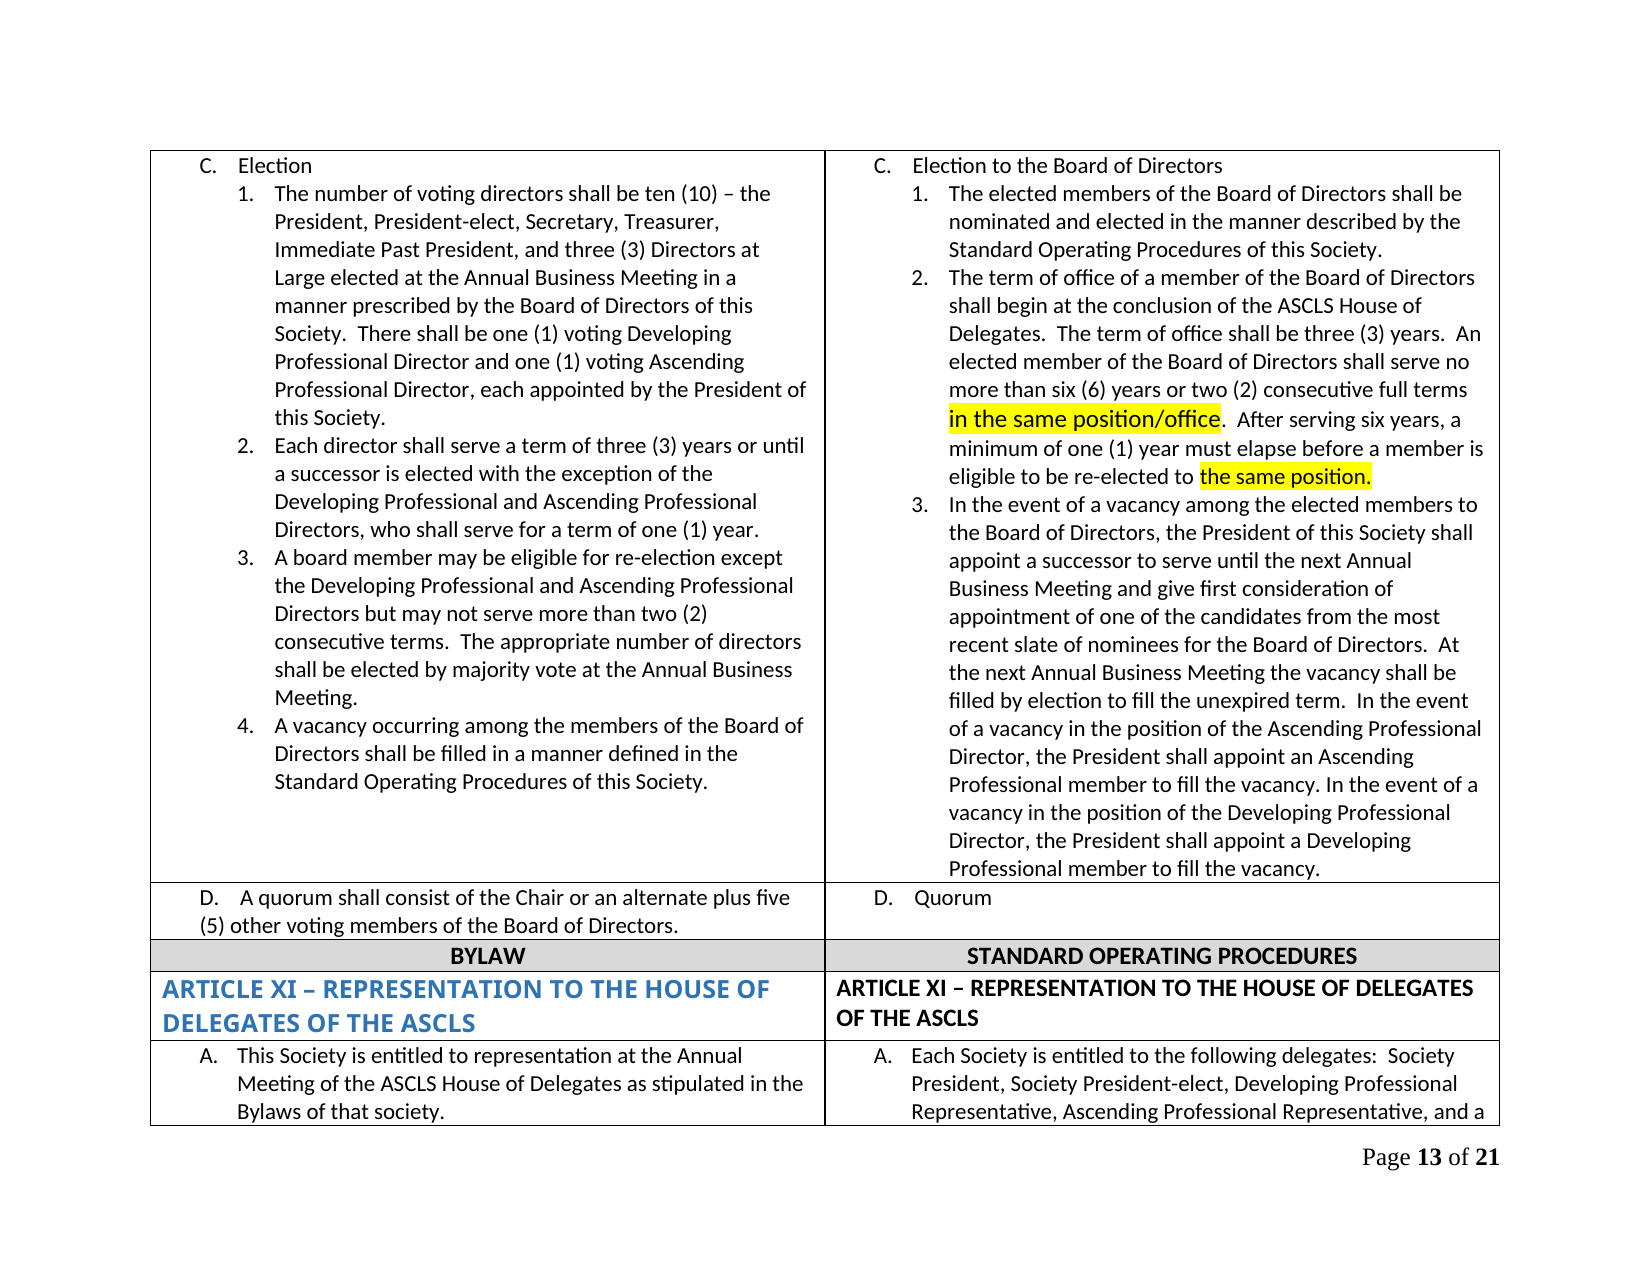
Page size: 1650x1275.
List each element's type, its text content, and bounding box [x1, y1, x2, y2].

table_cell ARTICLE XI – REPRESENTATION TO THE HOUSE OF DELEGATES OF THE ASCLS [151, 972, 824, 1040]
table_cell BYLAW [151, 940, 824, 971]
table_cell STANDARD OPERATING PROCEDURES [826, 940, 1499, 971]
table_cell D. A quorum shall consist of the Chair or an alternate plus five (5) other voting members of the Board of Directors. [151, 883, 824, 939]
table_cell C. Election to the Board of Directors The elected members of the Board of Directors shall be nominated and elected in the manner described by the Standard Operating Procedures of this Society. The term of office of a member of the Board of Directors shall begin at the conclusion of the ASCLS House of Delegates. The term of office shall be three (3) years. An elected member of the Board of Directors shall serve no more than six (6) years or two (2) consecutive full terms in the same position/office. After serving six years, a minimum of one (1) year must elapse before a member is eligible to be re-elected to the same position. In the event of a vacancy among the elected members to the Board of Directors, the President of this Society shall appoint a successor to serve until the next Annual Business Meeting and give first consideration of appointment of one of the candidates from the most recent slate of nominees for the Board of Directors. At the next Annual Business Meeting the vacancy shall be filled by election to fill the unexpired term. In the event of a vacancy in the position of the Ascending Professional Director, the President shall appoint an Ascending Professional member to fill the vacancy. In the event of a vacancy in the position of the Developing Professional Director, the President shall appoint a Developing Professional member to fill the vacancy. [826, 151, 1499, 882]
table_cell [826, 1041, 1499, 1125]
table_cell D. Quorum [826, 883, 1499, 939]
table_cell C. Election The number of voting directors shall be ten (10) – the President, President-elect, Secretary, Treasurer, Immediate Past President, and three (3) Directors at Large elected at the Annual Business Meeting in a manner prescribed by the Board of Directors of this Society. There shall be one (1) voting Developing Professional Director and one (1) voting Ascending Professional Director, each appointed by the President of this Society. Each director shall serve a term of three (3) years or until a successor is elected with the exception of the Developing Professional and Ascending Professional Directors, who shall serve for a term of one (1) year. A board member may be eligible for re-election except the Developing Professional and Ascending Professional Directors but may not serve more than two (2) consecutive terms. The appropriate number of directors shall be elected by majority vote at the Annual Business Meeting. A vacancy occurring among the members of the Board of Directors shall be filled in a manner defined in the Standard Operating Procedures of this Society. [151, 151, 824, 882]
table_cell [151, 1041, 824, 1125]
table_cell ARTICLE XI – REPRESENTATION TO THE HOUSE OF DELEGATES OF THE ASCLS [826, 972, 1499, 1040]
